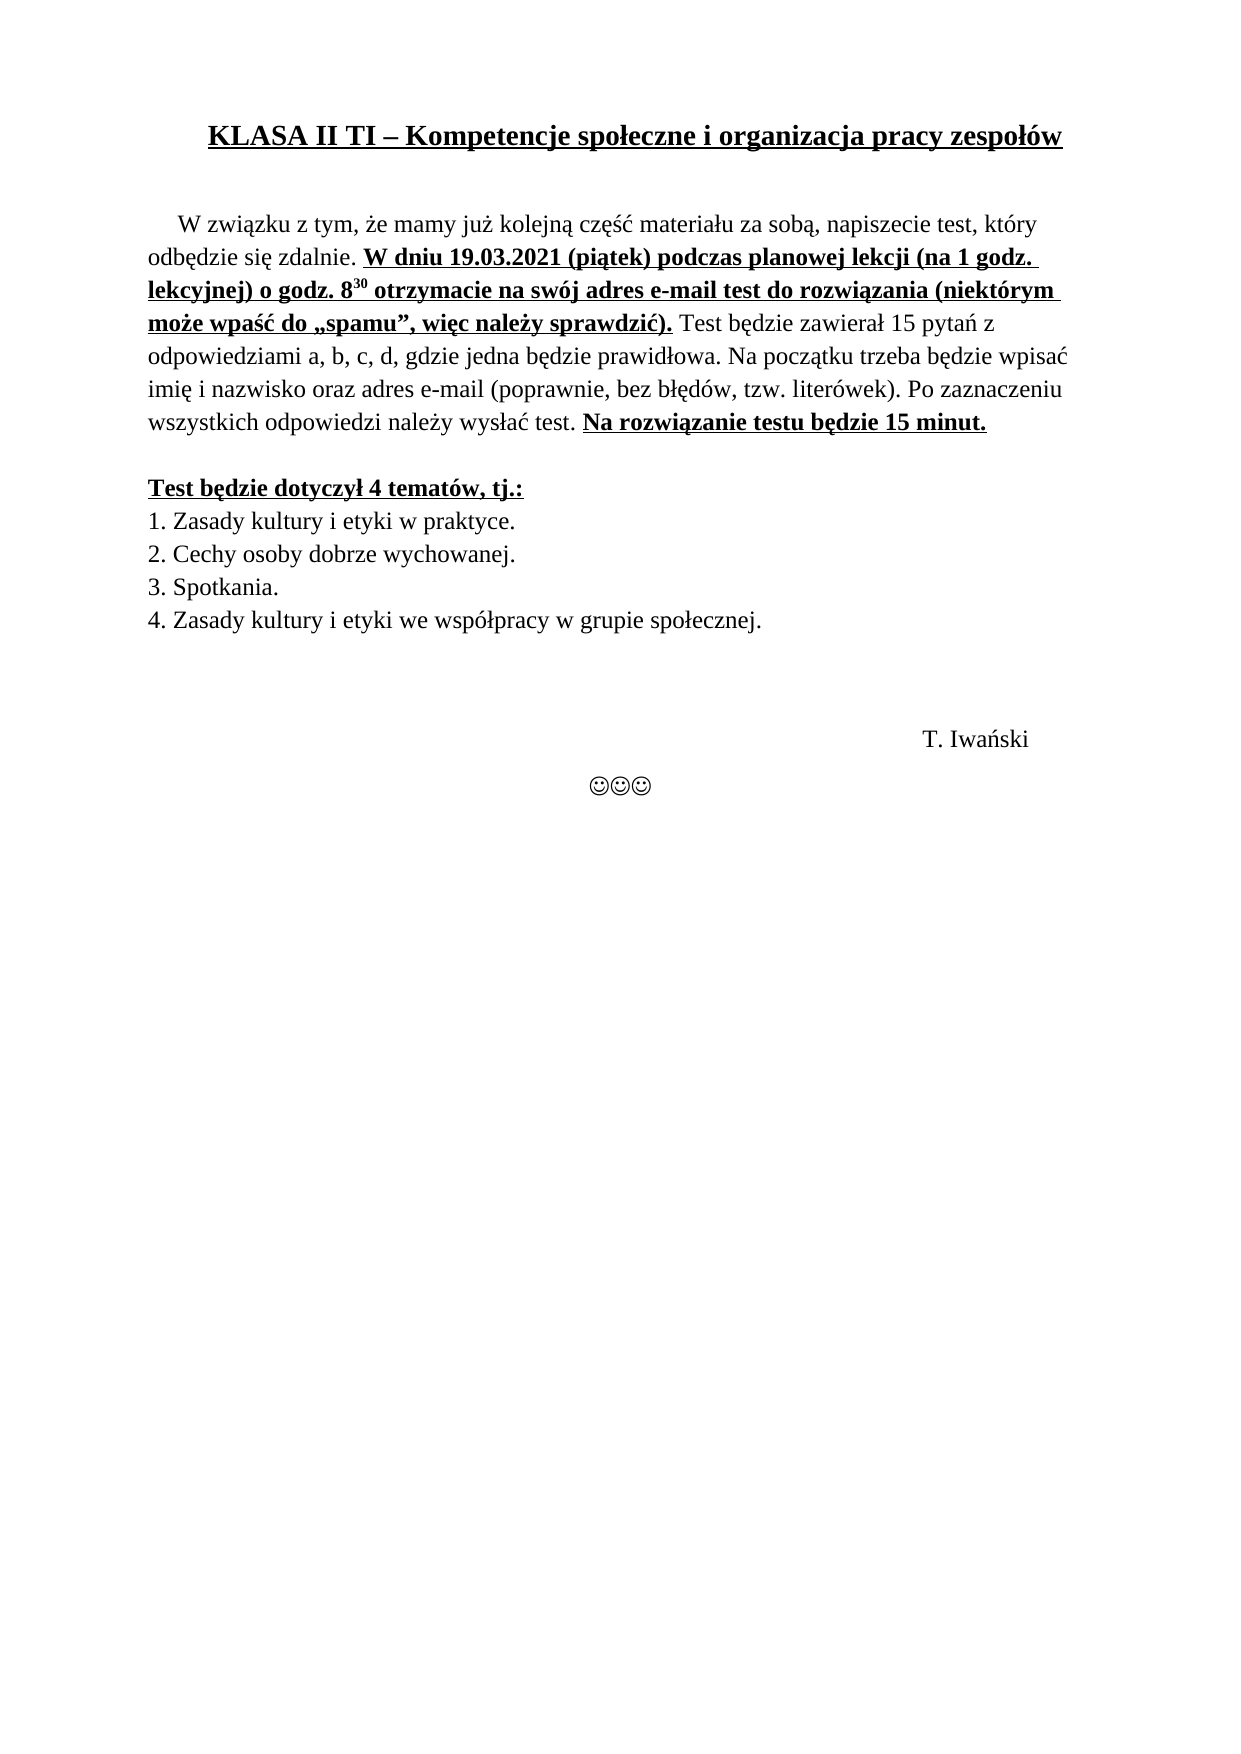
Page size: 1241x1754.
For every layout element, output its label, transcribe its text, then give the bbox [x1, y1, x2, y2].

text W związku z tym, że mamy już kolejną część materiału za sobą, napiszecie test, który odbędzie się zdalnie. W dniu 19.03.2021 (piątek) podczas planowej lekcji (na 1 godz. lekcyjnej) o godz. 830 otrzymacie na swój adres e-mail test do rozwiązania (niektórym może wpaść do „spamu”, więc należy sprawdzić). Test będzie zawierał 15 pytań z odpowiedziami a, b, c, d, gdzie jedna będzie prawidłowa. Na początku trzeba będzie wpisać imię i nazwisko oraz adres e-mail (poprawnie, bez błędów, tzw. literówek). Po zaznaczeniu wszystkich odpowiedzi należy wysłać test. Na rozwiązanie testu będzie 15 minut. Test będzie dotyczył 4 tematów, tj.: 1. Zasady kultury i etyki w praktyce. 2. Cechy osoby dobrze wychowanej. 3. Spotkania. 4. Zasady kultury i etyki we współpracy w grupie społecznej. [148, 209, 1093, 699]
text KLASA II TI – Kompetencje społeczne i organizacja pracy zespołów [148, 118, 1093, 184]
text T. Iwański [148, 724, 1093, 753]
